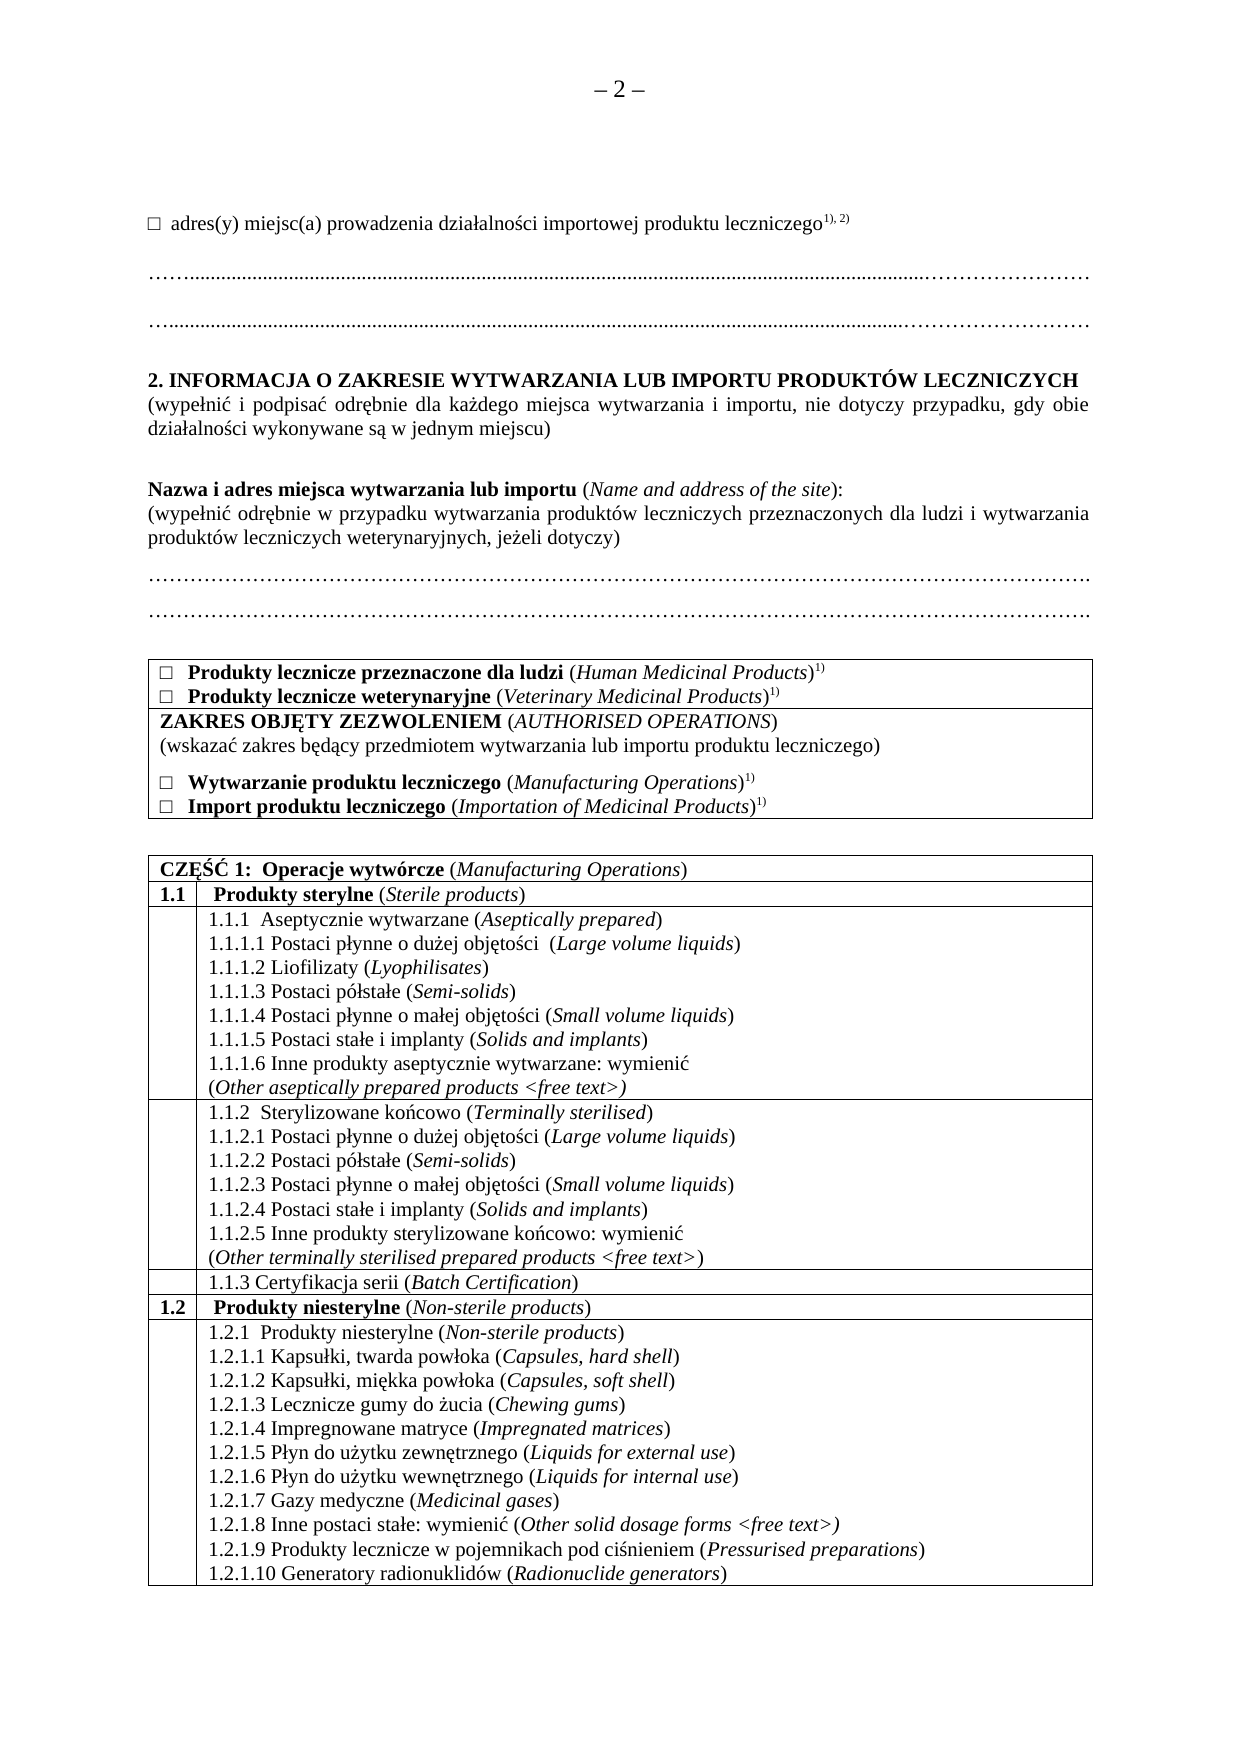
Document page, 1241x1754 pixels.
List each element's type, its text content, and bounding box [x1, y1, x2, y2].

table_header □ Produkty lecznicze przeznaczone dla ludzi (Human Medicinal Products)1) □ Produkty lecznicze weterynaryjne (Veterinary Medicinal Products)1) [149, 660, 1092, 708]
text (wypełnić odrębnie w przypadku wytwarzania produktów leczniczych przeznaczonych dla ludzi i wytwarzania produktów leczniczych weterynaryjnych, jeżeli dotyczy) [148, 501, 1091, 549]
table_cell 1.1.1 Aseptycznie wytwarzane (Aseptically prepared) 1.1.1.1 Postaci płynne o dużej objętości (Large volume liquids) 1.1.1.2 Liofilizaty (Lyophilisates) 1.1.1.3 Postaci półstałe (Semi-solids) 1.1.1.4 Postaci płynne o małej objętości (Small volume liquids) 1.1.1.5 Postaci stałe i implanty (Solids and implants) 1.1.1.6 Inne produkty aseptycznie wytwarzane: wymienić (Other aseptically prepared products <free text>) [197, 907, 1092, 1099]
table_cell Produkty sterylne (Sterile products) [197, 882, 1092, 906]
table_cell [149, 1100, 196, 1269]
text (wypełnić i podpisać odrębnie dla każdego miejsca wytwarzania i importu, nie dotyczy przypadku, gdy obie działalności wykonywane są w jednym miejscu) [148, 392, 1091, 440]
text □ adres(y) miejsc(a) prowadzenia działalności importowej produktu leczniczego1), 2) [148, 211, 1091, 235]
table_cell [149, 1320, 196, 1584]
text ………………………………………………………………………………………………………………………. [148, 562, 1091, 586]
text 2. INFORMACJA O ZAKRESIE WYTWARZANIA LUB IMPORTU PRODUKTÓW LECZNICZYCH [148, 368, 1091, 392]
table_header CZĘŚĆ 1: Operacje wytwórcze (Manufacturing Operations) [149, 856, 1092, 881]
table_cell ZAKRES OBJĘTY ZEZWOLENIEM (AUTHORISED OPERATIONS) (wskazać zakres będący przedmiotem wytwarzania lub importu produktu leczniczego) □ Wytwarzanie produktu leczniczego (Manufacturing Operations)1) □ Import produktu leczniczego (Importation of Medicinal Products)1) [149, 709, 1092, 818]
table_cell 1.1.3 Certyfikacja serii (Batch Certification) [197, 1270, 1092, 1294]
text ………………………………………………………………………………………………………………………. [148, 598, 1091, 622]
table_cell 1.1.2 Sterylizowane końcowo (Terminally sterilised) 1.1.2.1 Postaci płynne o dużej objętości (Large volume liquids) 1.1.2.2 Postaci półstałe (Semi-solids) 1.1.2.3 Postaci płynne o małej objętości (Small volume liquids) 1.1.2.4 Postaci stałe i implanty (Solids and implants) 1.1.2.5 Inne produkty sterylizowane końcowo: wymienić (Other terminally sterilised prepared products <free text>) [197, 1100, 1092, 1269]
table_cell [197, 1320, 1092, 1584]
table_cell 1.2 [149, 1295, 196, 1319]
table_cell 1.1 [149, 882, 196, 906]
table_cell Produkty niesterylne (Non-sterile products) [197, 1295, 1092, 1319]
text Nazwa i adres miejsca wytwarzania lub importu (Name and address of the site): [148, 477, 1091, 501]
table_cell [149, 1270, 196, 1294]
table_cell [149, 907, 196, 1099]
